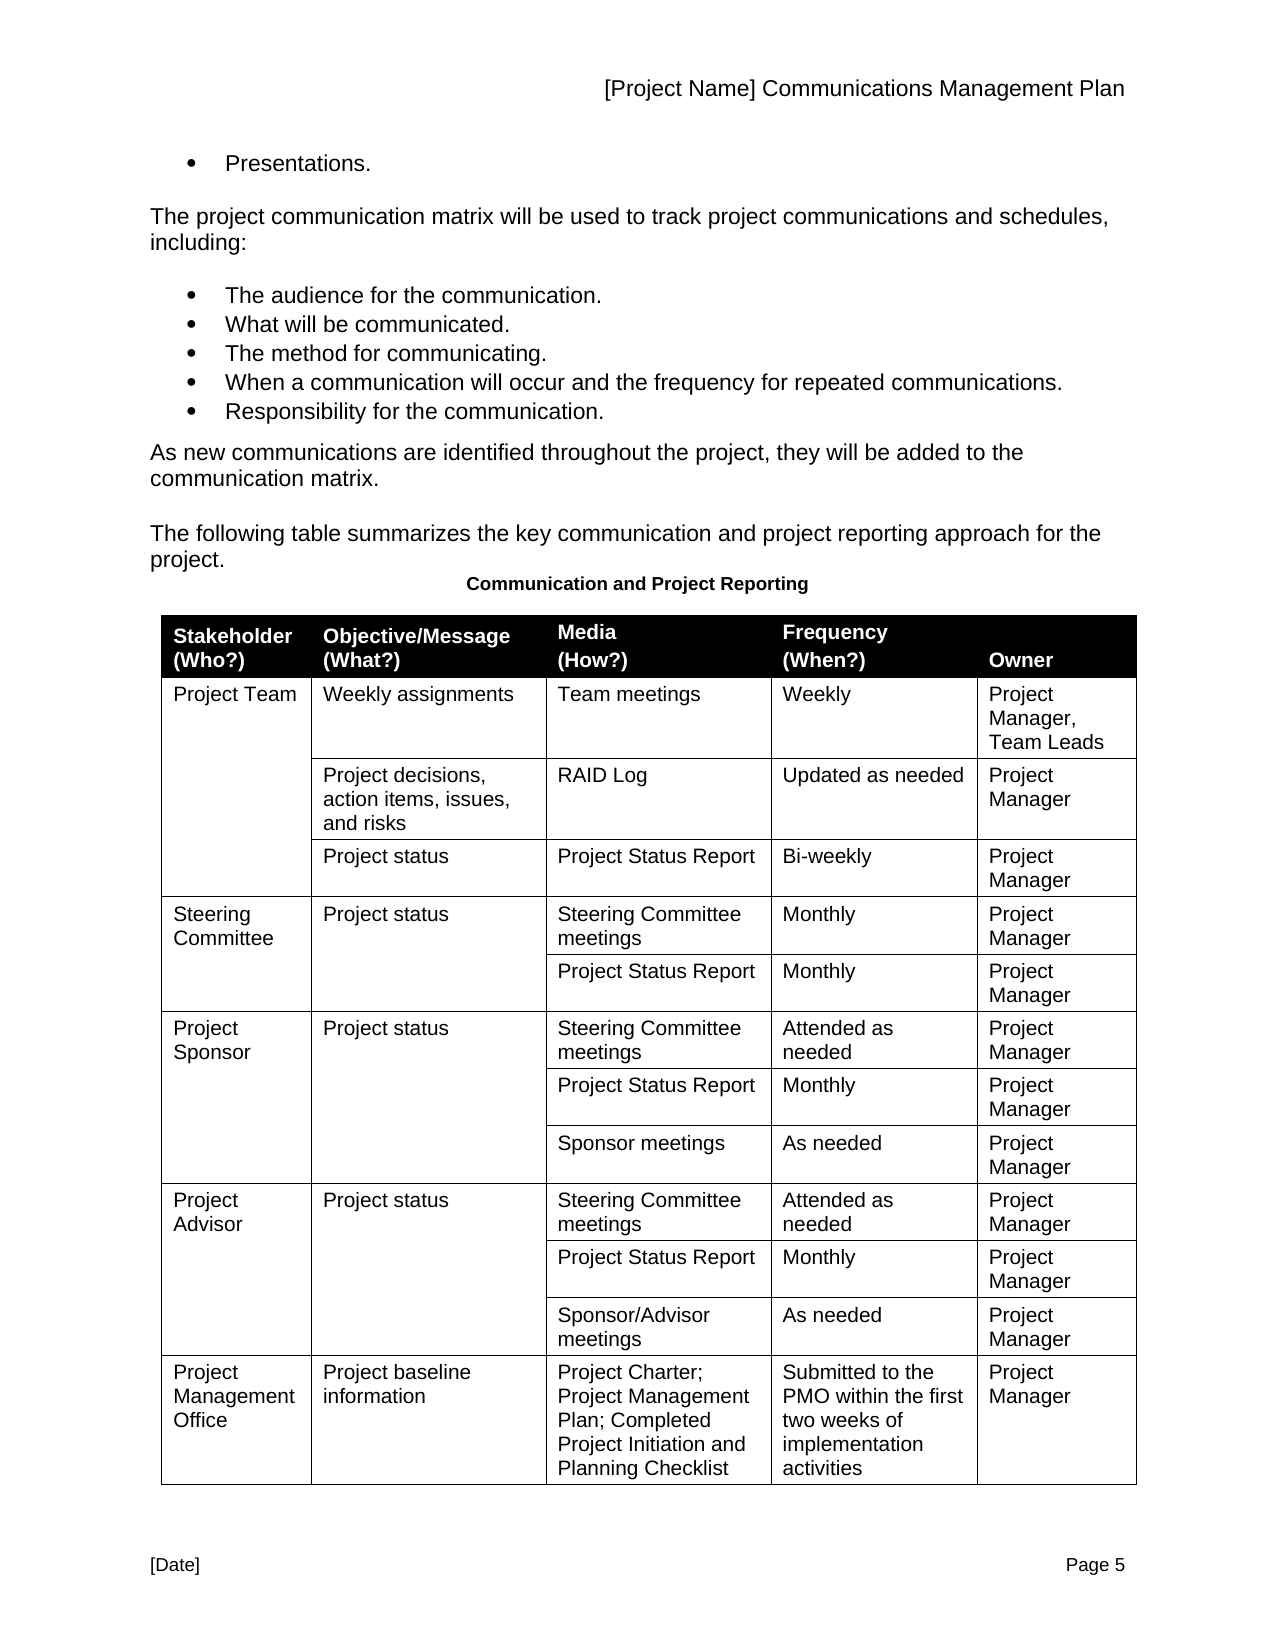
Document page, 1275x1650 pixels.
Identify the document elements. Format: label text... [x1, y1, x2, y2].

table_header Stakeholder (Who?) [162, 616, 311, 676]
table_cell Project status [312, 1012, 546, 1183]
table_cell Project Manager [978, 897, 1136, 953]
table_header Owner [978, 616, 1136, 676]
table_cell Project status [312, 897, 546, 1011]
table_cell Monthly [772, 1241, 977, 1297]
table_cell Monthly [772, 955, 977, 1011]
table_cell Project Manager [978, 1241, 1136, 1297]
table_cell Updated as needed [772, 759, 977, 839]
table_cell Project Manager [978, 1356, 1136, 1484]
table_cell Project Charter; Project Management Plan; Completed Project Initiation and Planning Checklist [547, 1356, 771, 1484]
list The method for communicating. [187, 340, 1125, 366]
list Responsibility for the communication. [187, 398, 1125, 424]
table_cell Steering Committee [162, 897, 311, 1011]
table_cell Sponsor meetings [547, 1126, 771, 1183]
table_cell Project Sponsor [162, 1012, 311, 1183]
table_cell Project Status Report [547, 955, 771, 1011]
table_cell Project Advisor [162, 1184, 311, 1354]
list Presentations. [187, 150, 1125, 176]
text As new communications are identified throughout the project, they will be added to the communication matrix. [150, 439, 1125, 492]
table_cell Project baseline information [312, 1356, 546, 1484]
table_cell Attended as needed [772, 1012, 977, 1068]
table_cell Bi-weekly [772, 840, 977, 896]
table_cell RAID Log [547, 759, 771, 839]
table_cell Project Manager [978, 1069, 1136, 1125]
table_cell Project Manager [978, 1126, 1136, 1183]
table_cell Steering Committee meetings [547, 1012, 771, 1068]
table_cell Monthly [772, 1069, 977, 1125]
text Communication and Project Reporting [150, 572, 1125, 594]
table_cell Project Manager [978, 955, 1136, 1011]
table_cell Project status [312, 1184, 546, 1354]
table_cell Project Manager [978, 759, 1136, 839]
table_cell Submitted to the PMO within the first two weeks of implementation activities [772, 1356, 977, 1484]
table_header Media (How?) [547, 616, 771, 676]
table_cell As needed [772, 1298, 977, 1354]
table_header Objective/Message (What?) [312, 616, 546, 676]
table_cell Project Team [162, 678, 311, 896]
table_cell Project status [312, 840, 546, 896]
table_cell Weekly [772, 678, 977, 758]
table_cell Steering Committee meetings [547, 897, 771, 953]
table_cell Weekly assignments [312, 678, 546, 758]
table_cell Monthly [772, 897, 977, 953]
table_cell Steering Committee meetings [547, 1184, 771, 1240]
table_cell Project Status Report [547, 840, 771, 896]
table_cell Project Manager, Team Leads [978, 678, 1136, 758]
list The audience for the communication. [187, 282, 1125, 308]
table_cell Sponsor/Advisor meetings [547, 1298, 771, 1354]
table_cell Team meetings [547, 678, 771, 758]
table_cell Project Manager [978, 1184, 1136, 1240]
text The project communication matrix will be used to track project communications and schedules, including: [150, 203, 1125, 255]
table_cell Project Manager [978, 840, 1136, 896]
table_cell Project Management Office [162, 1356, 311, 1484]
table_cell Project Manager [978, 1012, 1136, 1068]
table_cell Project Manager [978, 1298, 1136, 1354]
list What will be communicated. [187, 311, 1125, 337]
text The following table summarizes the key communication and project reporting approach for the project. [150, 520, 1125, 572]
table_cell Project Status Report [547, 1069, 771, 1125]
table_cell As needed [772, 1126, 977, 1183]
table_cell Project decisions, action items, issues, and risks [312, 759, 546, 839]
table_header Frequency (When?) [772, 616, 977, 676]
table_cell Project Status Report [547, 1241, 771, 1297]
table_cell Attended as needed [772, 1184, 977, 1240]
list When a communication will occur and the frequency for repeated communications. [187, 369, 1125, 395]
